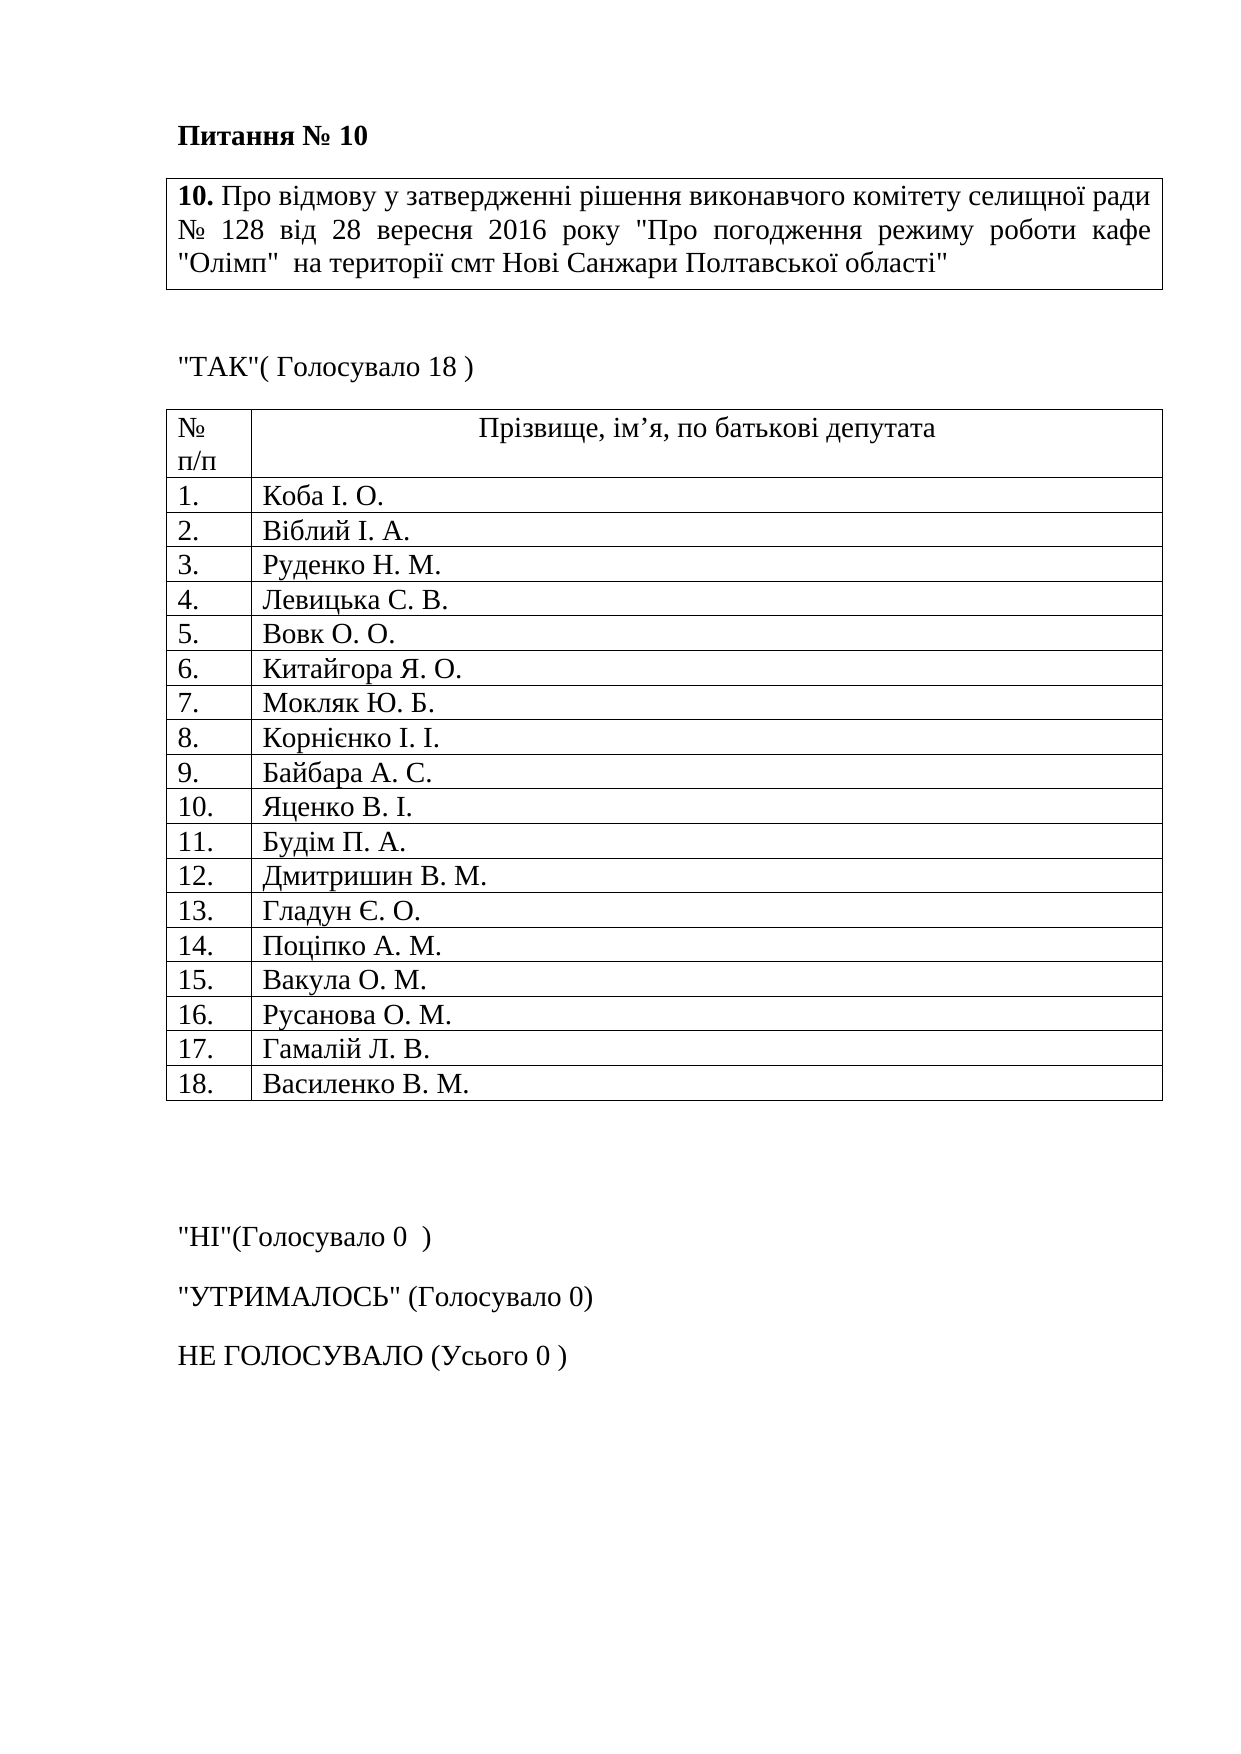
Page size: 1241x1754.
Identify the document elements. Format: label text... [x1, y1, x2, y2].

table_cell Будім П. А. [252, 824, 1162, 857]
table_cell 14. [167, 928, 251, 961]
table_cell Мокляк Ю. Б. [252, 686, 1162, 719]
table_cell 11. [167, 824, 251, 857]
table_cell 5. [167, 616, 251, 650]
table_cell Василенко В. М. [252, 1066, 1162, 1099]
table_cell Вакула О. М. [252, 962, 1162, 996]
table_cell 2. [167, 513, 251, 546]
table_cell Левицька С. В. [252, 582, 1162, 615]
table_cell 15. [167, 962, 251, 996]
text НЕ ГОЛОСУВАЛО (Усього 0 ) [177, 1338, 1152, 1372]
table_cell Гладун Є. О. [252, 893, 1162, 927]
table_cell 7. [167, 686, 251, 719]
table_cell Русанова О. М. [252, 997, 1162, 1030]
text "ТАК"( Голосувало 18 ) [177, 349, 1152, 383]
table_cell 16. [167, 997, 251, 1030]
table_cell 18. [167, 1066, 251, 1099]
table_cell Коба І. О. [252, 478, 1162, 512]
table_header 10. Про відмову у затвердженні рішення виконавчого комітету селищної ради № 128 від 28 вересня 2016 року "Про погодження режиму роботи кафе "Олімп" на території смт Нові Санжари Полтавської області" [167, 179, 1162, 289]
table_cell Байбара А. С. [252, 755, 1162, 788]
table_cell 3. [167, 547, 251, 581]
table_cell Китайгора Я. О. [252, 651, 1162, 684]
table_cell 12. [167, 859, 251, 892]
table_cell Вовк О. О. [252, 616, 1162, 650]
table_cell 13. [167, 893, 251, 927]
table_cell 8. [167, 720, 251, 754]
table_cell Гамалій Л. В. [252, 1031, 1162, 1065]
table_cell Корнієнко І. І. [252, 720, 1162, 754]
table_cell 1. [167, 478, 251, 512]
table_cell Дмитришин В. М. [252, 859, 1162, 892]
table_cell Поціпко А. М. [252, 928, 1162, 961]
table_header № п/п [167, 410, 251, 477]
text Питання № 10 [177, 118, 1152, 152]
text "УТРИМАЛОСЬ" (Голосувало 0) [177, 1279, 1152, 1312]
table_cell 9. [167, 755, 251, 788]
table_header Прізвище, імʼя, по батькові депутата [252, 410, 1162, 477]
table_cell 6. [167, 651, 251, 684]
table_cell Руденко Н. М. [252, 547, 1162, 581]
table_cell 17. [167, 1031, 251, 1065]
table_cell Віблий І. А. [252, 513, 1162, 546]
table_cell 10. [167, 789, 251, 823]
text "НІ"(Голосувало 0 ) [177, 1219, 1152, 1253]
table_cell 4. [167, 582, 251, 615]
table_cell Яценко В. І. [252, 789, 1162, 823]
